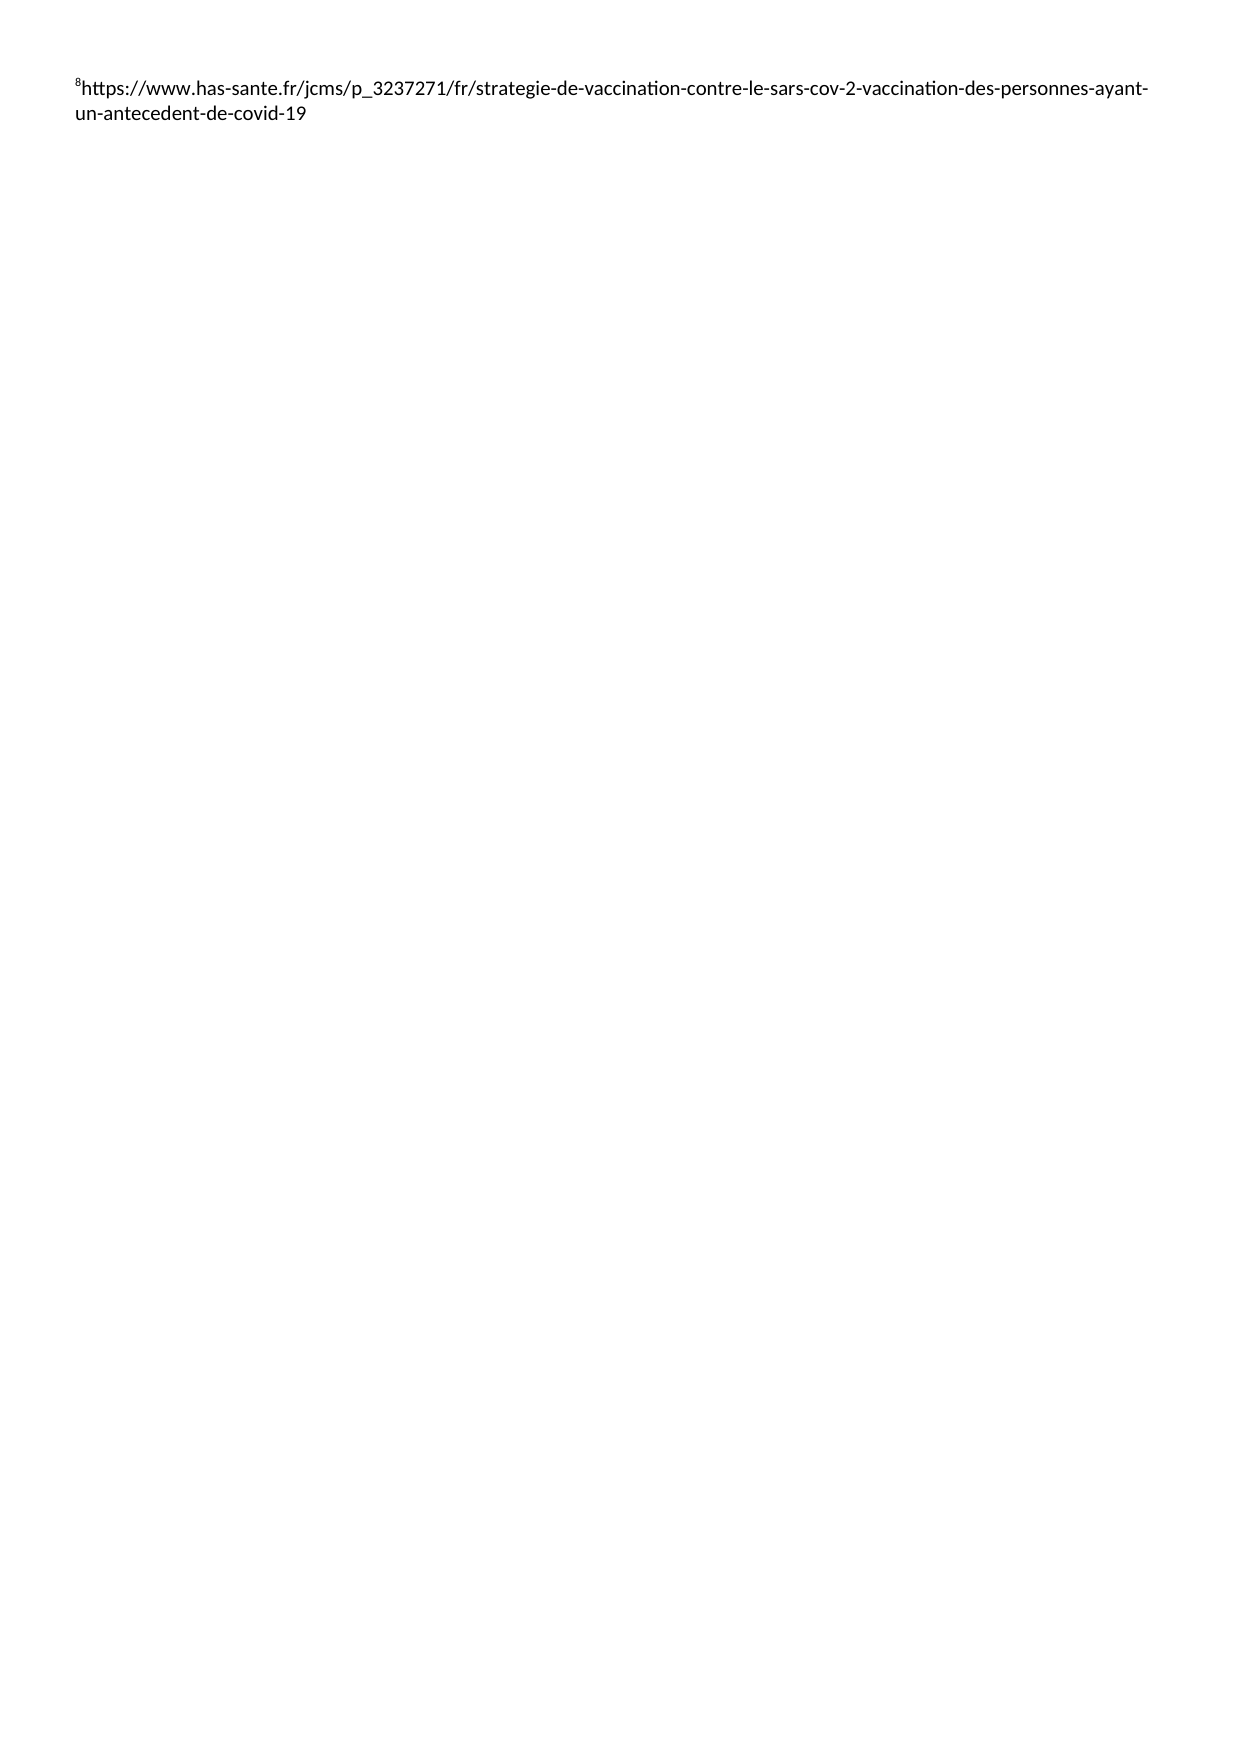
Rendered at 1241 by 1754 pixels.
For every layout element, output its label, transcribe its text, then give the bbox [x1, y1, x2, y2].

text 8https://www.has-sante.fr/jcms/p_3237271/fr/strategie-de-vaccination-contre-le-sars-cov-2-vaccination-des-personnes-ayant-un-antecedent-de-covid-19 [75, 75, 1165, 126]
